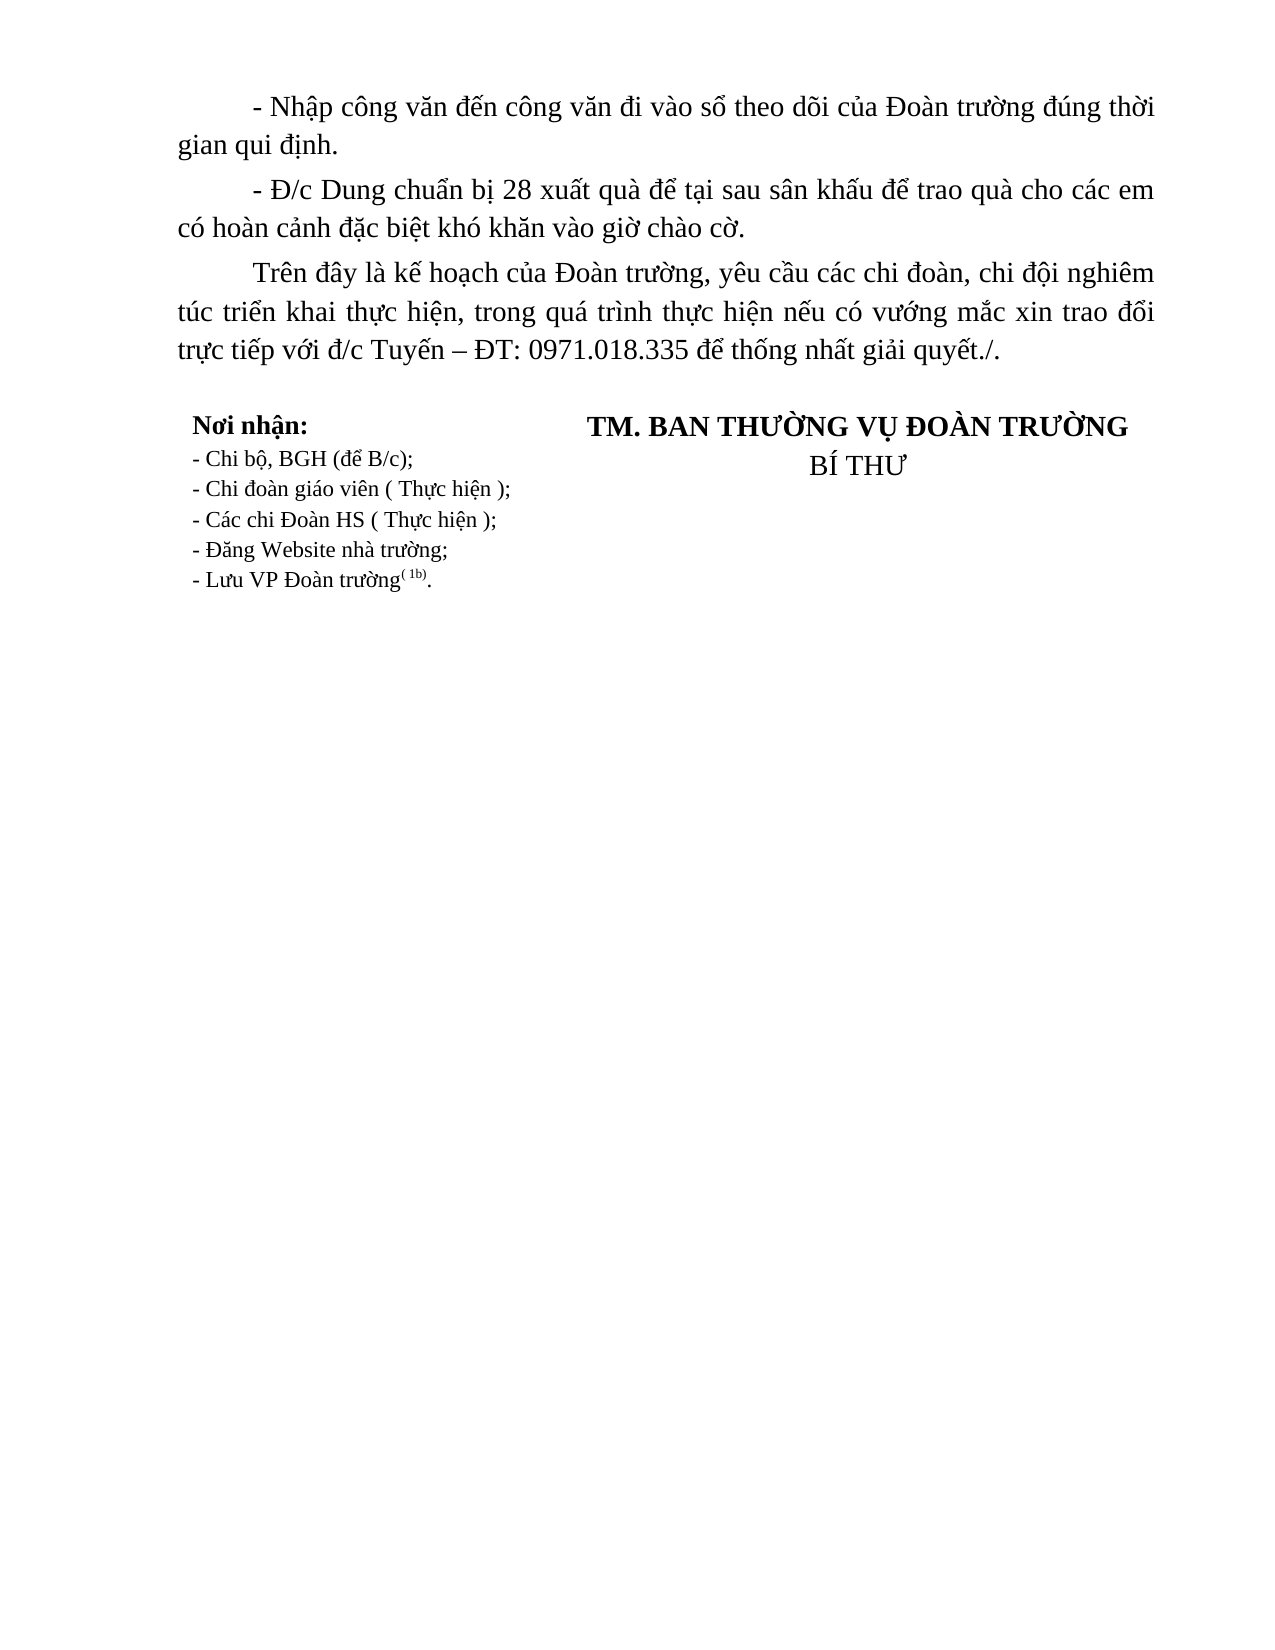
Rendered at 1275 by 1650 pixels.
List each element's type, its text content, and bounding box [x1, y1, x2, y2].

text Trên đây là kế hoạch của Đoàn trường, yêu cầu các chi đoàn, chi đội nghiêm túc triển khai thực hiện, trong quá trình thực hiện nếu có vướng mắc xin trao đổi trực tiếp với đ/c Tuyến – ĐT: 0971.018.335 để thống nhất giải quyết./. [177, 255, 1157, 366]
text - Đ/c Dung chuẩn bị 28 xuất quà để tại sau sân khấu để trao quà cho các em có hoàn cảnh đặc biệt khó khăn vào giờ chào cờ. [177, 172, 1157, 244]
table_header TM. BAN THƯỜNG VỤ ĐOÀN TRƯỜNG BÍ THƯ [556, 410, 1190, 606]
table_header Nơi nhận: - Chi bộ, BGH (để B/c); - Chi đoàn giáo viên ( Thực hiện ); - Các chi Đoàn HS ( Thực hiện ); - Đăng Website nhà trường; - Lưu VP Đoàn trường( 1b). [177, 410, 556, 606]
text - Nhập công văn đến công văn đi vào sổ theo dõi của Đoàn trường đúng thời gian qui định. [177, 89, 1157, 161]
